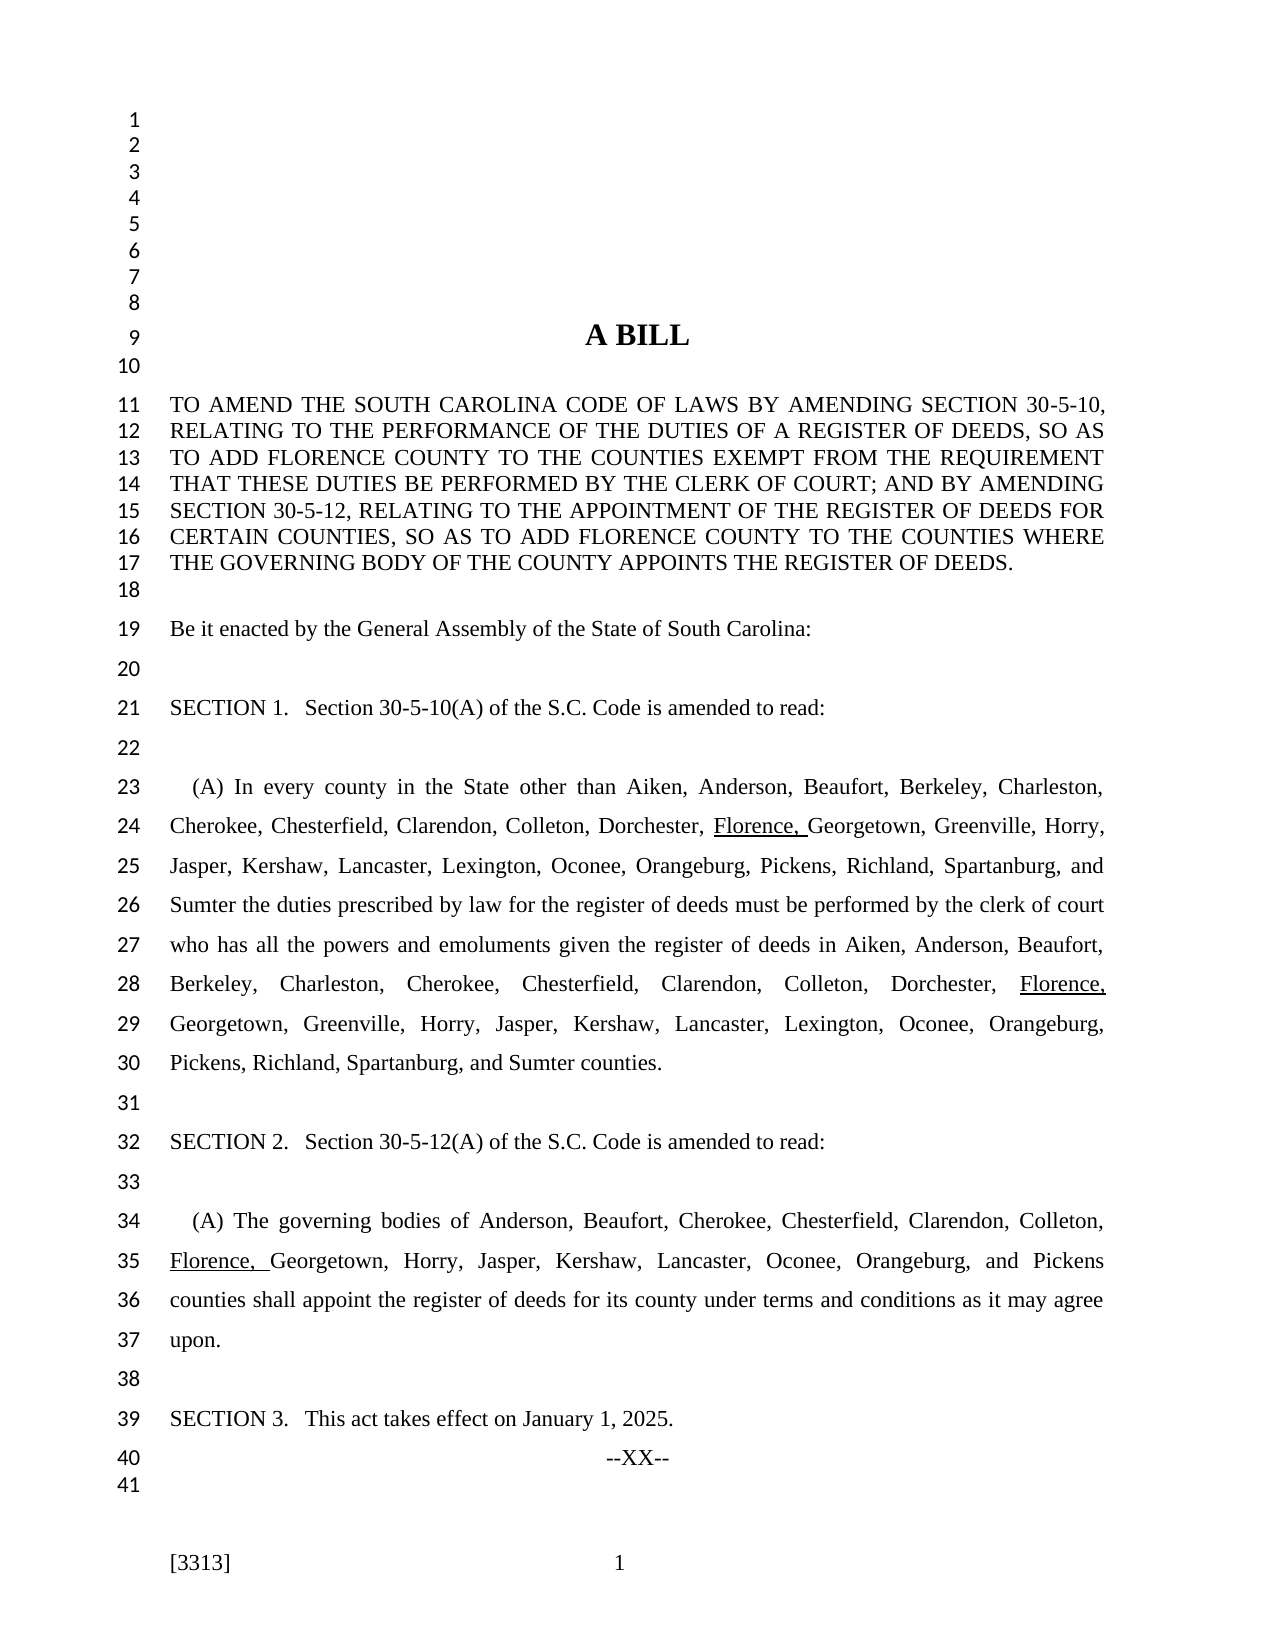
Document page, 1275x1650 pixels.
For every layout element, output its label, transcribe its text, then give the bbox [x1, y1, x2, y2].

text SECTION 2. Section 30‑5‑12(A) of the S.C. Code is amended to read: [169, 1128, 1106, 1155]
text --XX-- [169, 1444, 1106, 1471]
text SECTION 1. Section 30‑5‑10(A) of the S.C. Code is amended to read: [169, 694, 1106, 721]
text Be it enacted by the General Assembly of the State of South Carolina: [169, 615, 1106, 642]
text SECTION 3. This act takes effect on January 1, 2025. [169, 1405, 1106, 1431]
text (A) The governing bodies of Anderson, Beaufort, Cherokee, Chesterfield, Clarendon, Colleton, Florence, Georgetown, Horry, Jasper, Kershaw, Lancaster, Oconee, Orangeburg, and Pickens counties shall appoint the register of deeds for its county under terms and conditions as it may agree upon. [169, 1207, 1106, 1352]
text A bill [169, 316, 1106, 352]
text (A) In every county in the State other than Aiken, Anderson, Beaufort, Berkeley, Charleston, Cherokee, Chesterfield, Clarendon, Colleton, Dorchester, Florence, Georgetown, Greenville, Horry, Jasper, Kershaw, Lancaster, Lexington, Oconee, Orangeburg, Pickens, Richland, Spartanburg, and Sumter the duties prescribed by law for the register of deeds must be performed by the clerk of court who has all the powers and emoluments given the register of deeds in Aiken, Anderson, Beaufort, Berkeley, Charleston, Cherokee, Chesterfield, Clarendon, Colleton, Dorchester, Florence, Georgetown, Greenville, Horry, Jasper, Kershaw, Lancaster, Lexington, Oconee, Orangeburg, Pickens, Richland, Spartanburg, and Sumter counties. [169, 773, 1106, 1076]
